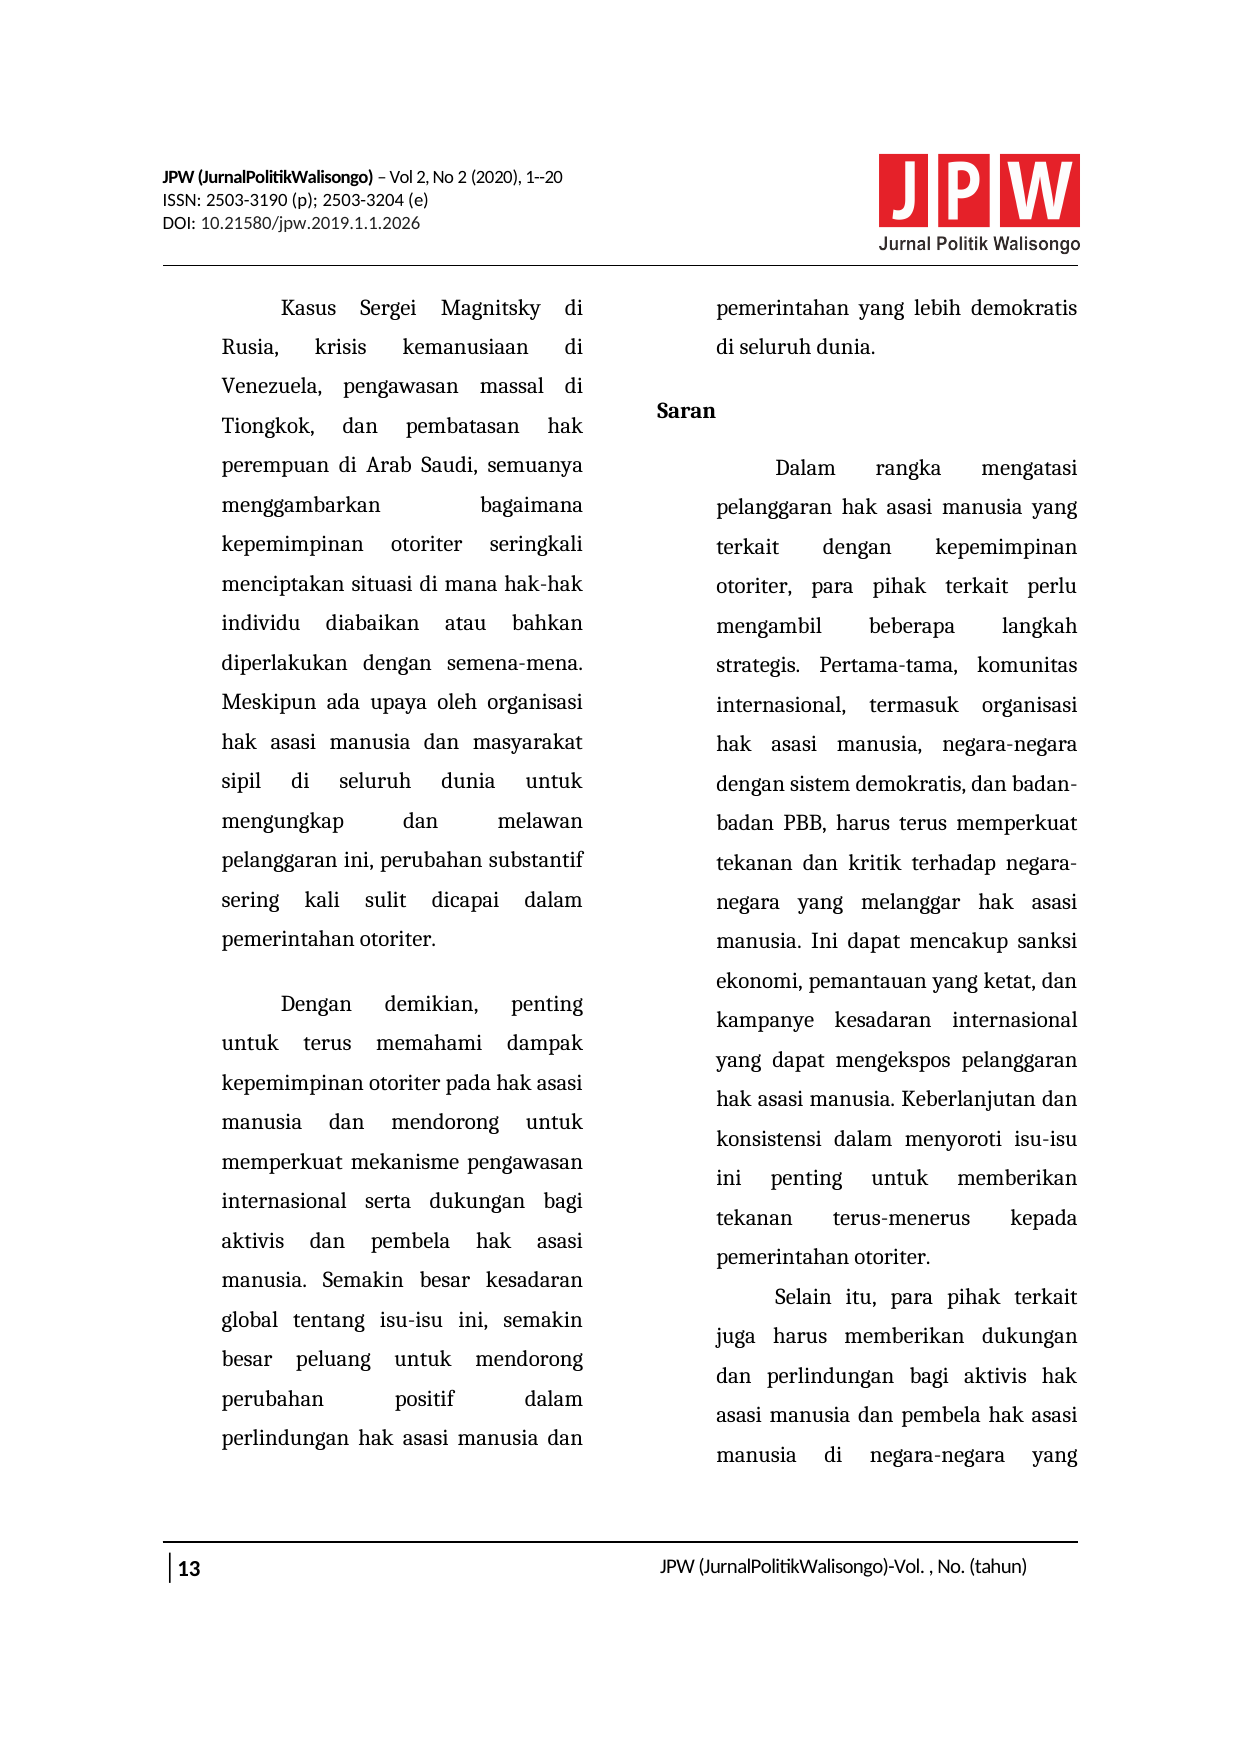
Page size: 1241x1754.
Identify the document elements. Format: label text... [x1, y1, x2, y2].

list Dalam rangka mengatasi pelanggaran hak asasi manusia yang terkait dengan kepemimpinan otoriter, para pihak terkait perlu mengambil beberapa langkah strategis. Pertama-tama, komunitas internasional, termasuk organisasi hak asasi manusia, negara-negara dengan sistem demokratis, dan badan-badan PBB, harus terus memperkuat tekanan dan kritik terhadap negara-negara yang melanggar hak asasi manusia. Ini dapat mencakup sanksi ekonomi, pemantauan yang ketat, dan kampanye kesadaran internasional yang dapat mengekspos pelanggaran hak asasi manusia. Keberlanjutan dan konsistensi dalam menyoroti isu-isu ini penting untuk memberikan tekanan terus-menerus kepada pemerintahan otoriter. [716, 454, 1078, 1270]
text Saran [657, 398, 1078, 425]
text Kasus Sergei Magnitsky di Rusia, krisis kemanusiaan di Venezuela, pengawasan massal di Tiongkok, dan pembatasan hak perempuan di Arab Saudi, semuanya menggambarkan bagaimana kepemimpinan otoriter seringkali menciptakan situasi di mana hak-hak individu diabaikan atau bahkan diperlakukan dengan semena-mena. Meskipun ada upaya oleh organisasi hak asasi manusia dan masyarakat sipil di seluruh dunia untuk mengungkap dan melawan pelanggaran ini, perubahan substantif sering kali sulit dicapai dalam pemerintahan otoriter. [221, 294, 583, 952]
picture [874, 152, 1085, 256]
text Dengan demikian, penting untuk terus memahami dampak kepemimpinan otoriter pada hak asasi manusia dan mendorong untuk memperkuat mekanisme pengawasan internasional serta dukungan bagi aktivis dan pembela hak asasi manusia. Semakin besar kesadaran global tentang isu-isu ini, semakin besar peluang untuk mendorong perubahan positif dalam perlindungan hak asasi manusia dan pemerintahan yang lebih demokratis di seluruh dunia. [221, 991, 583, 1451]
